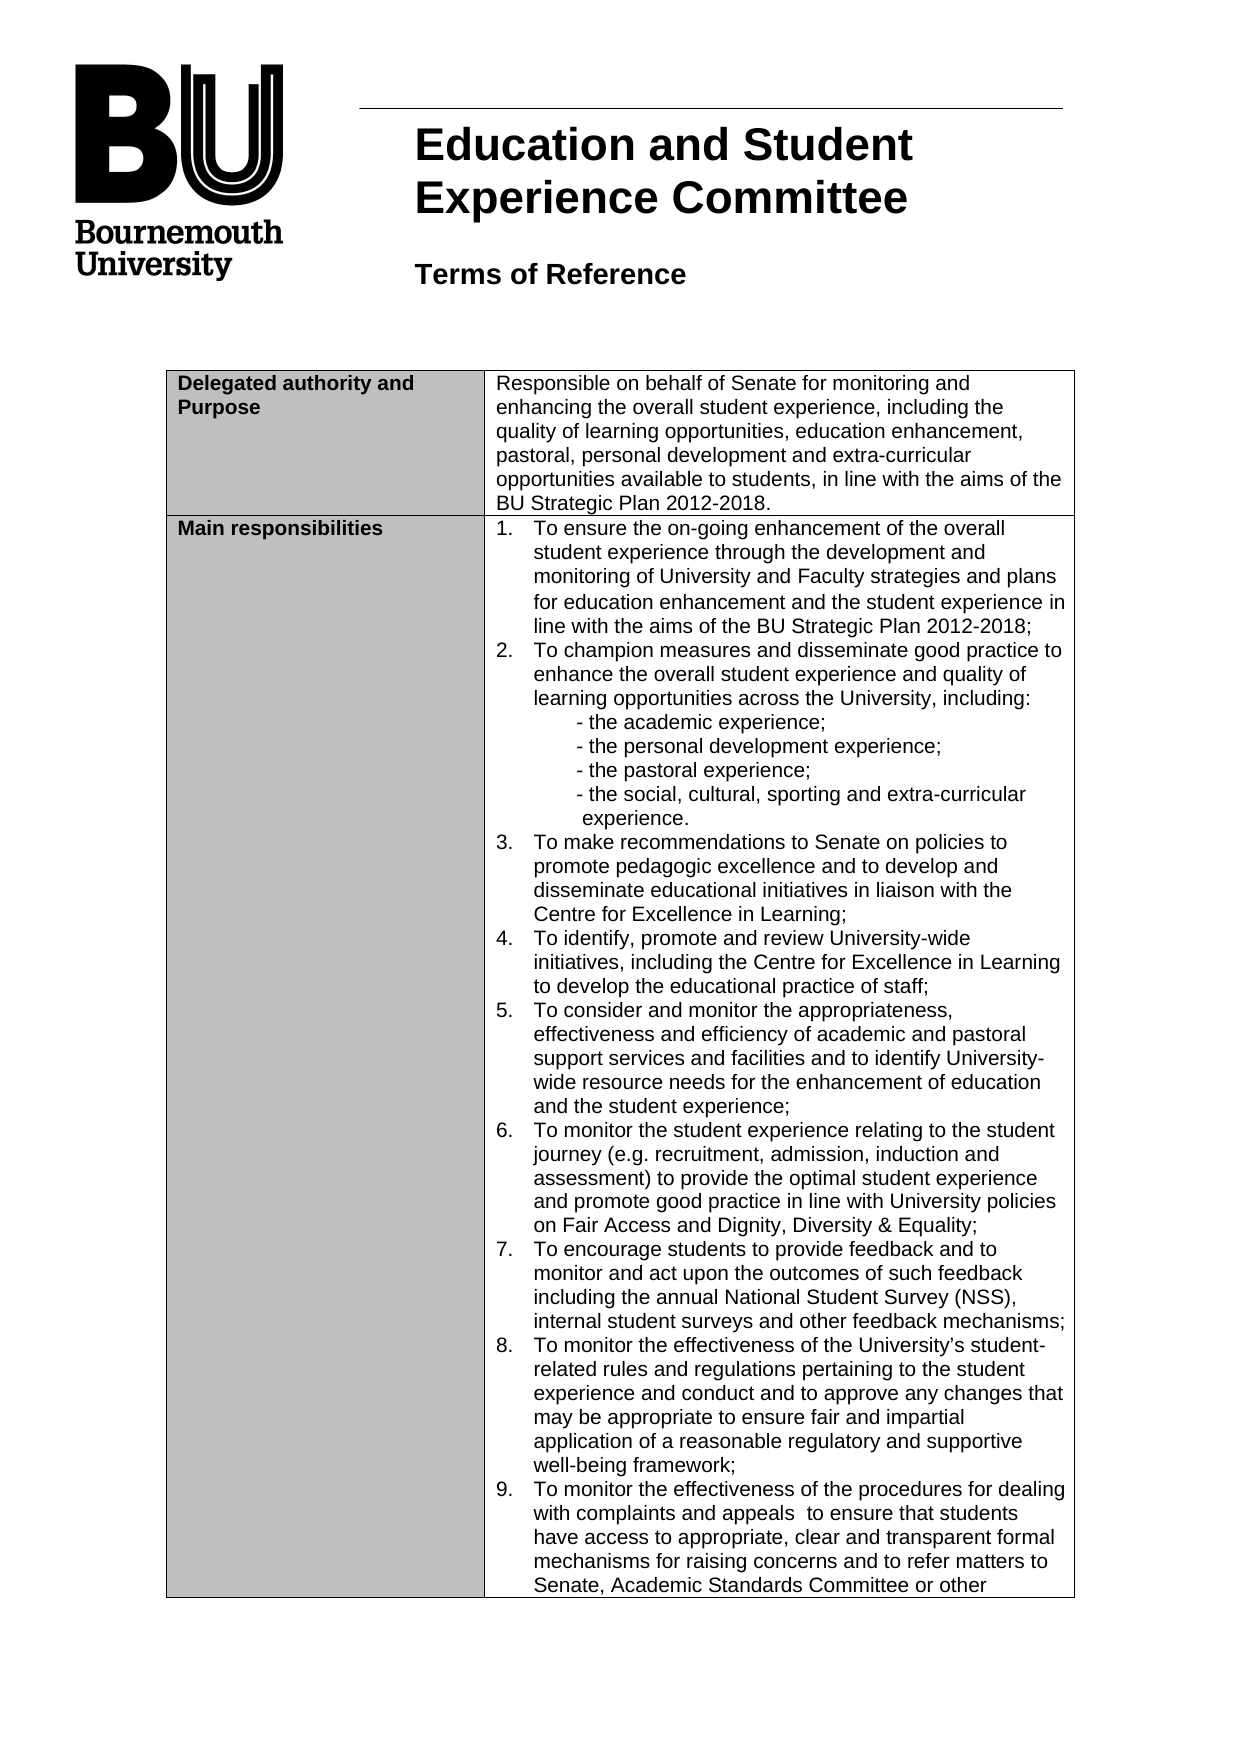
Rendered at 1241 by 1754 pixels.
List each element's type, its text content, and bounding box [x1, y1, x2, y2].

table_header Delegated authority and Purpose [167, 371, 484, 515]
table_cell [485, 516, 1074, 1597]
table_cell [167, 516, 484, 1597]
picture [16, 6, 342, 331]
table_header Responsible on behalf of Senate for monitoring and enhancing the overall student experience, including the quality of learning opportunities, education enhancement, pastoral, personal development and extra-curricular opportunities available to students, in line with the aims of the BU Strategic Plan 2012-2018. [485, 371, 1074, 515]
